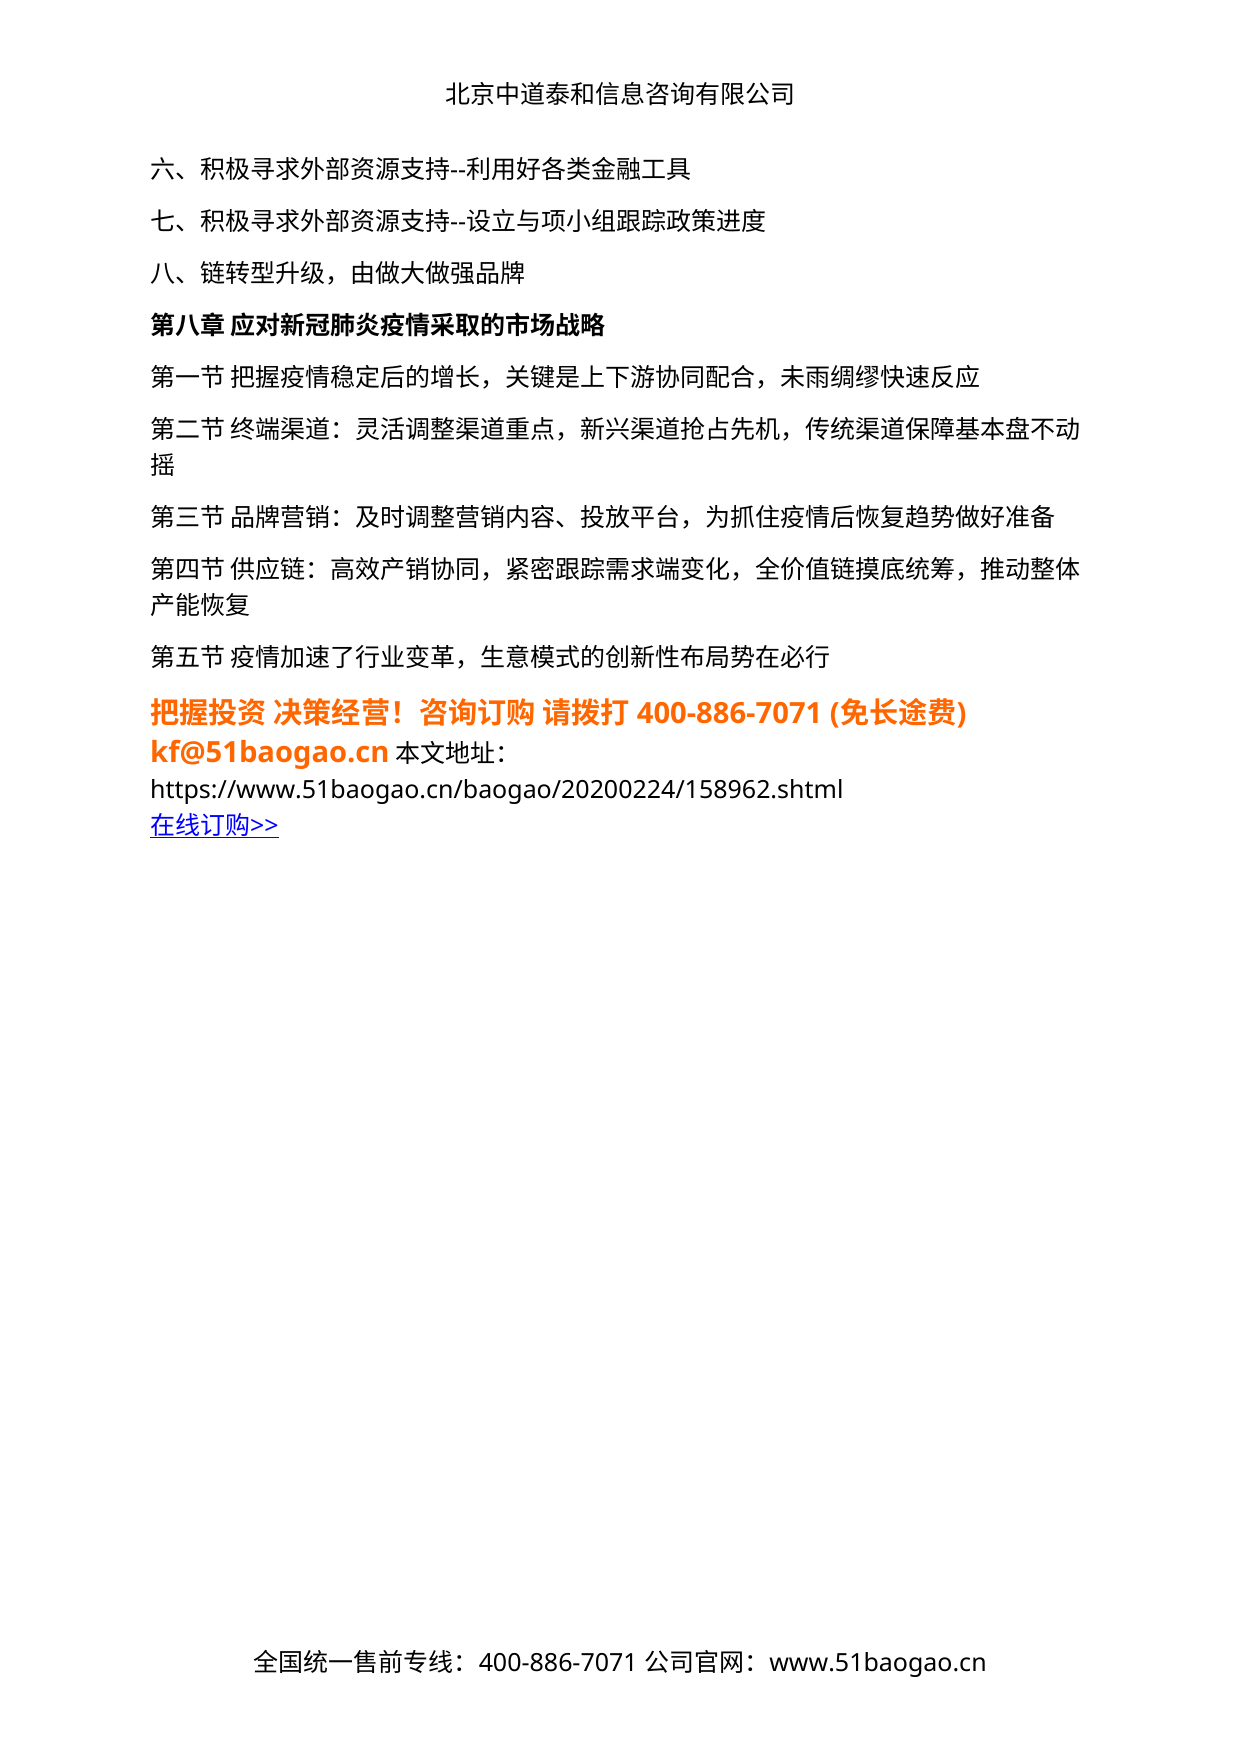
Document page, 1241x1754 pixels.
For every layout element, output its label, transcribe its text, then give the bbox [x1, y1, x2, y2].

text 第八章 应对新冠肺炎疫情采取的市场战略 [150, 306, 1090, 342]
text 在线订购>> [150, 806, 1090, 842]
text 第五节 疫情加速了行业变革，生意模式的创新性布局势在必行 [150, 637, 1090, 674]
text 第三节 品牌营销：及时调整营销内容、投放平台，为抓住疫情后恢复趋势做好准备 [150, 497, 1090, 534]
text 第二节 终端渠道：灵活调整渠道重点，新兴渠道抢占先机，传统渠道保障基本盘不动摇 [150, 409, 1090, 482]
text 第一节 把握疫情稳定后的增长，关键是上下游协同配合，未雨绸缪快速反应 [150, 357, 1090, 394]
text 七、积极寻求外部资源支持--设立与项小组跟踪政策进度 [150, 202, 1090, 238]
text 把握投资 决策经营！咨询订购 请拨打 400-886-7071 (免长途费) kf@51baogao.cn本文地址：https://www.51baogao.cn/baogao/20200224/158962.shtml [150, 689, 1090, 806]
text 八、链转型升级，由做大做强品牌 [150, 254, 1090, 290]
text 六、积极寻求外部资源支持--利用好各类金融工具 [150, 150, 1090, 186]
text 第四节 供应链：高效产销协同，紧密跟踪需求端变化，全价值链摸底统筹，推动整体产能恢复 [150, 549, 1090, 622]
